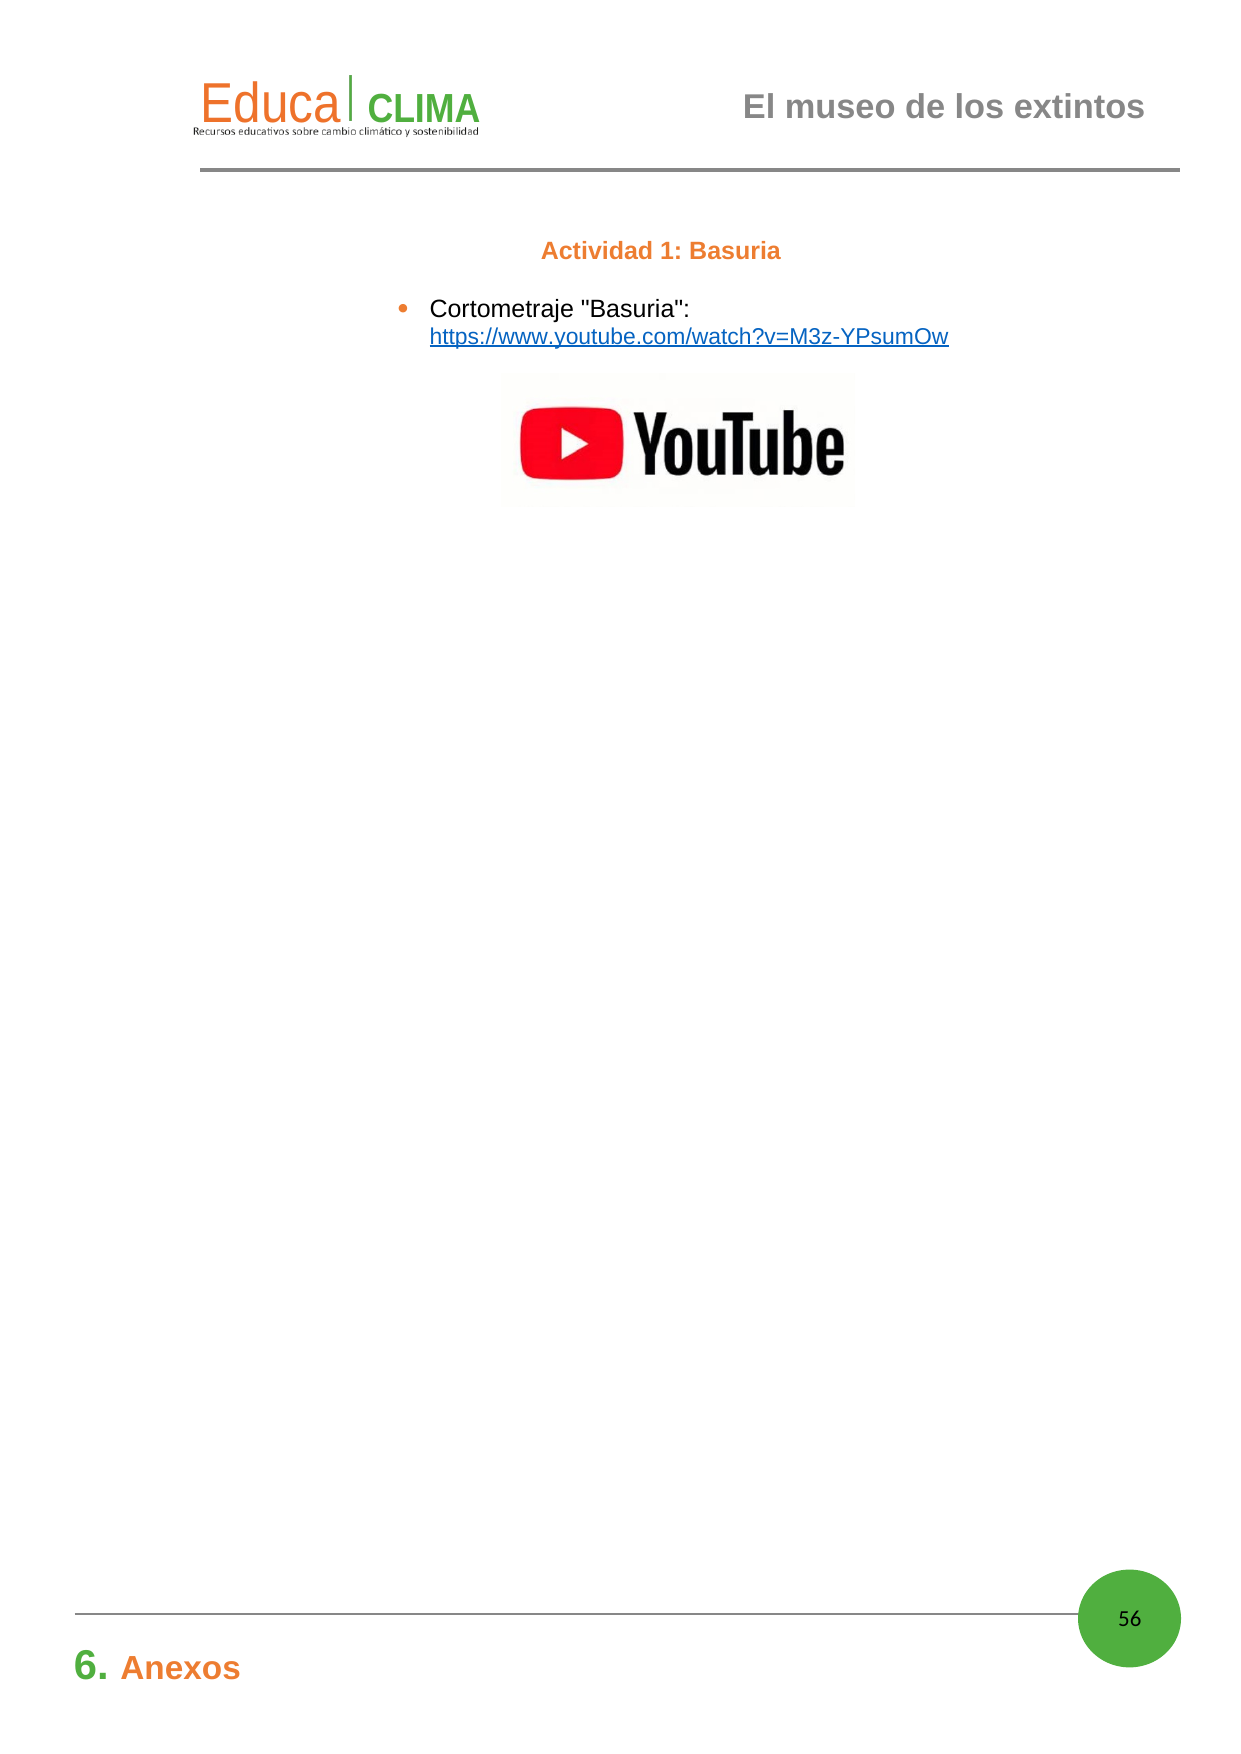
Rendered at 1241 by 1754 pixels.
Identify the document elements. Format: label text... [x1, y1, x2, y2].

list Cortometraje "Basuria": [399, 294, 1181, 323]
picture [501, 373, 856, 507]
picture [192, 73, 479, 138]
list https://www.youtube.com/watch?v=M3z-YPsumOw [429, 323, 1181, 349]
text Actividad 1: Basuria [148, 236, 1174, 265]
